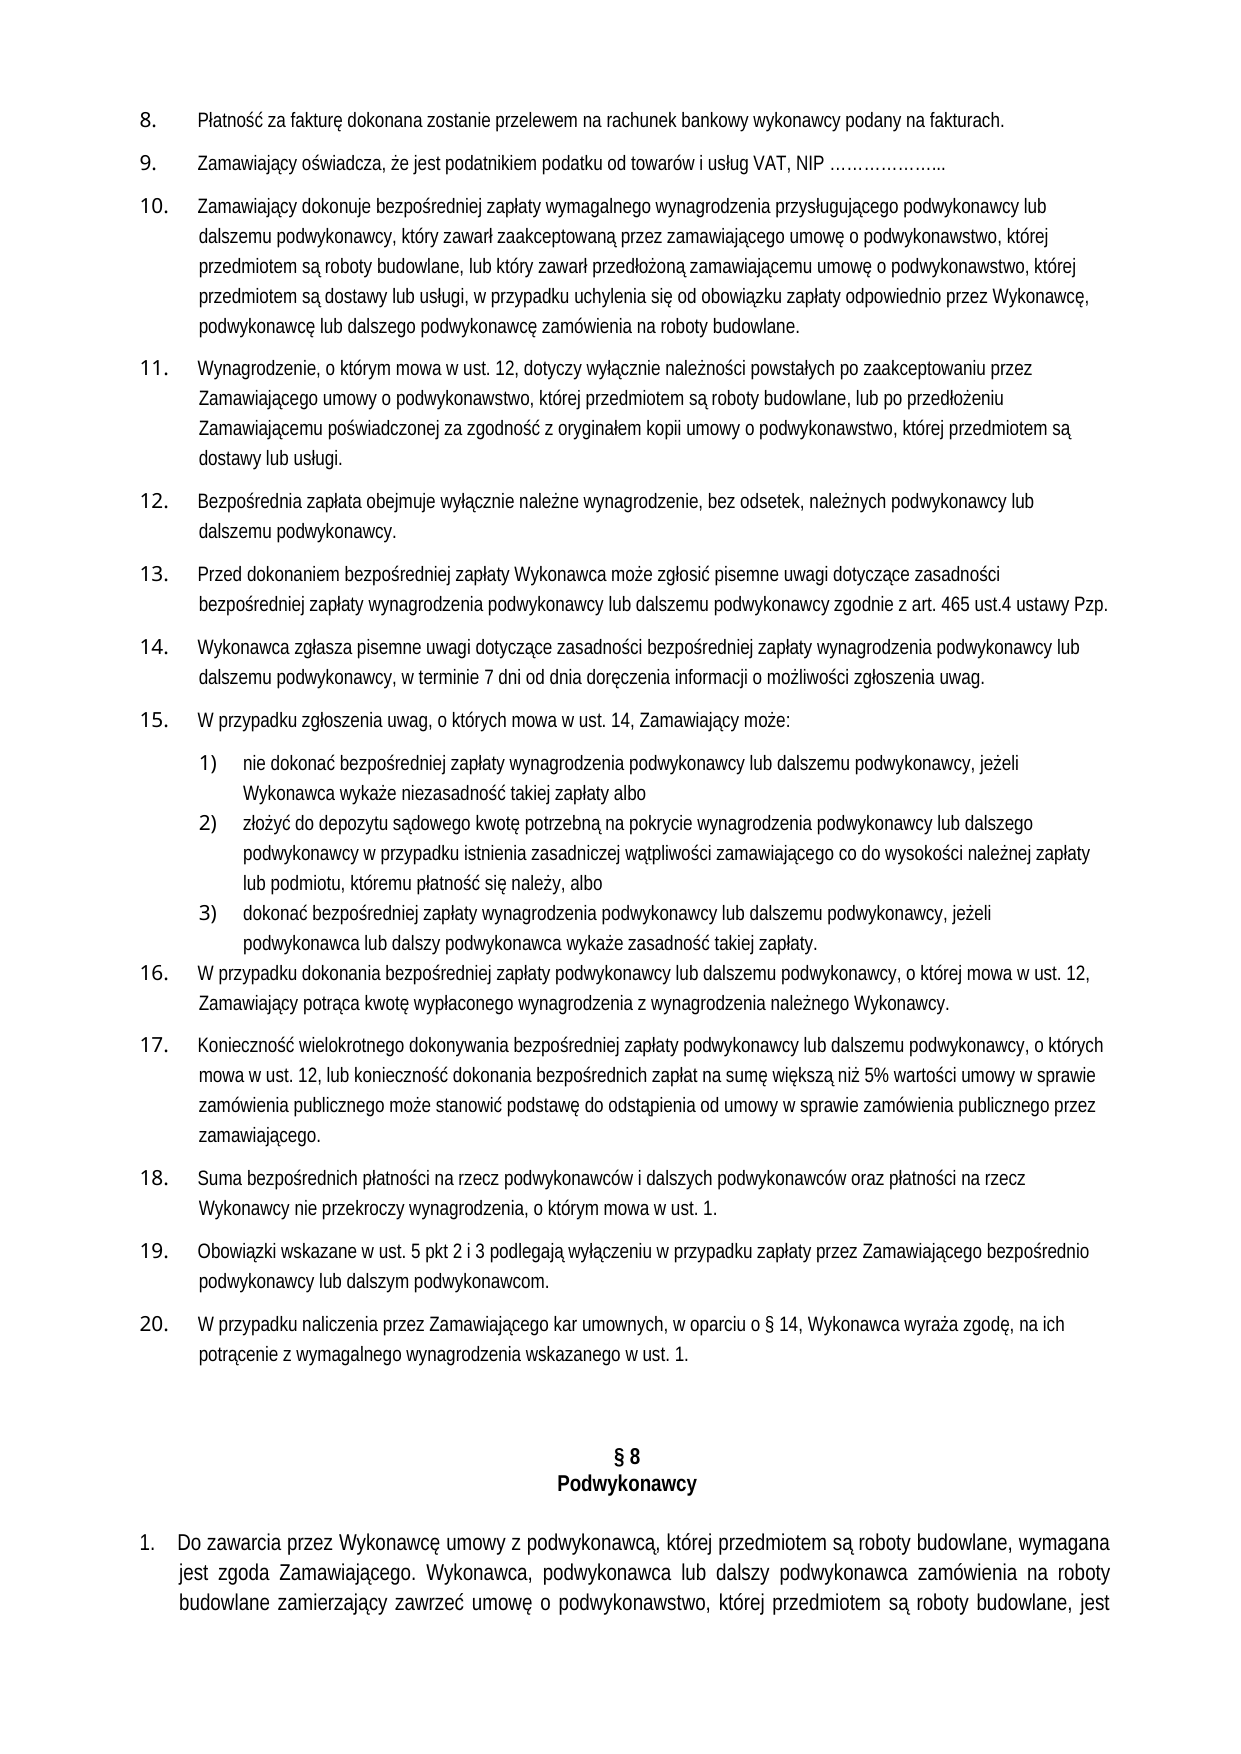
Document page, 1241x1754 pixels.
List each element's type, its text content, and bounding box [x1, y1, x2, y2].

text Podwykonawcy [143, 1470, 1110, 1496]
list W przypadku naliczenia przez Zamawiającego kar umownych, w oparciu o § 14, Wykonawca wyraża zgodę, na ich potrącenie z wymagalnego wynagrodzenia wskazanego w ust. 1. [139, 1307, 1110, 1367]
list Płatność za fakturę dokonana zostanie przelewem na rachunek bankowy wykonawcy podany na fakturach. [139, 103, 1110, 133]
list W przypadku dokonania bezpośredniej zapłaty podwykonawcy lub dalszemu podwykonawcy, o której mowa w ust. 12, Zamawiający potrąca kwotę wypłaconego wynagrodzenia z wynagrodzenia należnego Wykonawcy. [139, 956, 1110, 1016]
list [139, 1527, 1110, 1617]
list Zamawiający dokonuje bezpośredniej zapłaty wymagalnego wynagrodzenia przysługującego podwykonawcy lub dalszemu podwykonawcy, który zawarł zaakceptowaną przez zamawiającego umowę o podwykonawstwo, której przedmiotem są roboty budowlane, lub który zawarł przedłożoną zamawiającemu umowę o podwykonawstwo, której przedmiotem są dostawy lub usługi, w przypadku uchylenia się od obowiązku zapłaty odpowiednio przez Wykonawcę, podwykonawcę lub dalszego podwykonawcę zamówienia na roboty budowlane. [139, 189, 1110, 339]
list W przypadku zgłoszenia uwag, o których mowa w ust. 14, Zamawiający może: [139, 703, 1110, 733]
list złożyć do depozytu sądowego kwotę potrzebną na pokrycie wynagrodzenia podwykonawcy lub dalszego podwykonawcy w przypadku istnienia zasadniczej wątpliwości zamawiającego co do wysokości należnej zapłaty lub podmiotu, któremu płatność się należy, albo [198, 806, 1110, 896]
list Wynagrodzenie, o którym mowa w ust. 12, dotyczy wyłącznie należności powstałych po zaakceptowaniu przez Zamawiającego umowy o podwykonawstwo, której przedmiotem są roboty budowlane, lub po przedłożeniu Zamawiającemu poświadczonej za zgodność z oryginałem kopii umowy o podwykonawstwo, której przedmiotem są dostawy lub usługi. [139, 352, 1110, 472]
list Wykonawca zgłasza pisemne uwagi dotyczące zasadności bezpośredniej zapłaty wynagrodzenia podwykonawcy lub dalszemu podwykonawcy, w terminie 7 dni od dnia doręczenia informacji o możliwości zgłoszenia uwag. [139, 630, 1110, 690]
list Obowiązki wskazane w ust. 5 pkt 2 i 3 podlegają wyłączeniu w przypadku zapłaty przez Zamawiającego bezpośrednio podwykonawcy lub dalszym podwykonawcom. [139, 1234, 1110, 1294]
list nie dokonać bezpośredniej zapłaty wynagrodzenia podwykonawcy lub dalszemu podwykonawcy, jeżeli Wykonawca wykaże niezasadność takiej zapłaty albo [198, 746, 1110, 806]
text § 8 [143, 1444, 1110, 1470]
list dokonać bezpośredniej zapłaty wynagrodzenia podwykonawcy lub dalszemu podwykonawcy, jeżeli podwykonawca lub dalszy podwykonawca wykaże zasadność takiej zapłaty. [198, 896, 1110, 956]
list Zamawiający oświadcza, że jest podatnikiem podatku od towarów i usług VAT, NIP ………………... [139, 146, 1110, 176]
list Konieczność wielokrotnego dokonywania bezpośredniej zapłaty podwykonawcy lub dalszemu podwykonawcy, o których mowa w ust. 12, lub konieczność dokonania bezpośrednich zapłat na sumę większą niż 5% wartości umowy w sprawie zamówienia publicznego może stanowić podstawę do odstąpienia od umowy w sprawie zamówienia publicznego przez zamawiającego. [139, 1029, 1110, 1149]
list Przed dokonaniem bezpośredniej zapłaty Wykonawca może zgłosić pisemne uwagi dotyczące zasadności bezpośredniej zapłaty wynagrodzenia podwykonawcy lub dalszemu podwykonawcy zgodnie z art. 465 ust.4 ustawy Pzp. [139, 557, 1110, 617]
list Suma bezpośrednich płatności na rzecz podwykonawców i dalszych podwykonawców oraz płatności na rzecz Wykonawcy nie przekroczy wynagrodzenia, o którym mowa w ust. 1. [139, 1162, 1110, 1222]
list Bezpośrednia zapłata obejmuje wyłącznie należne wynagrodzenie, bez odsetek, należnych podwykonawcy lub dalszemu podwykonawcy. [139, 485, 1110, 545]
